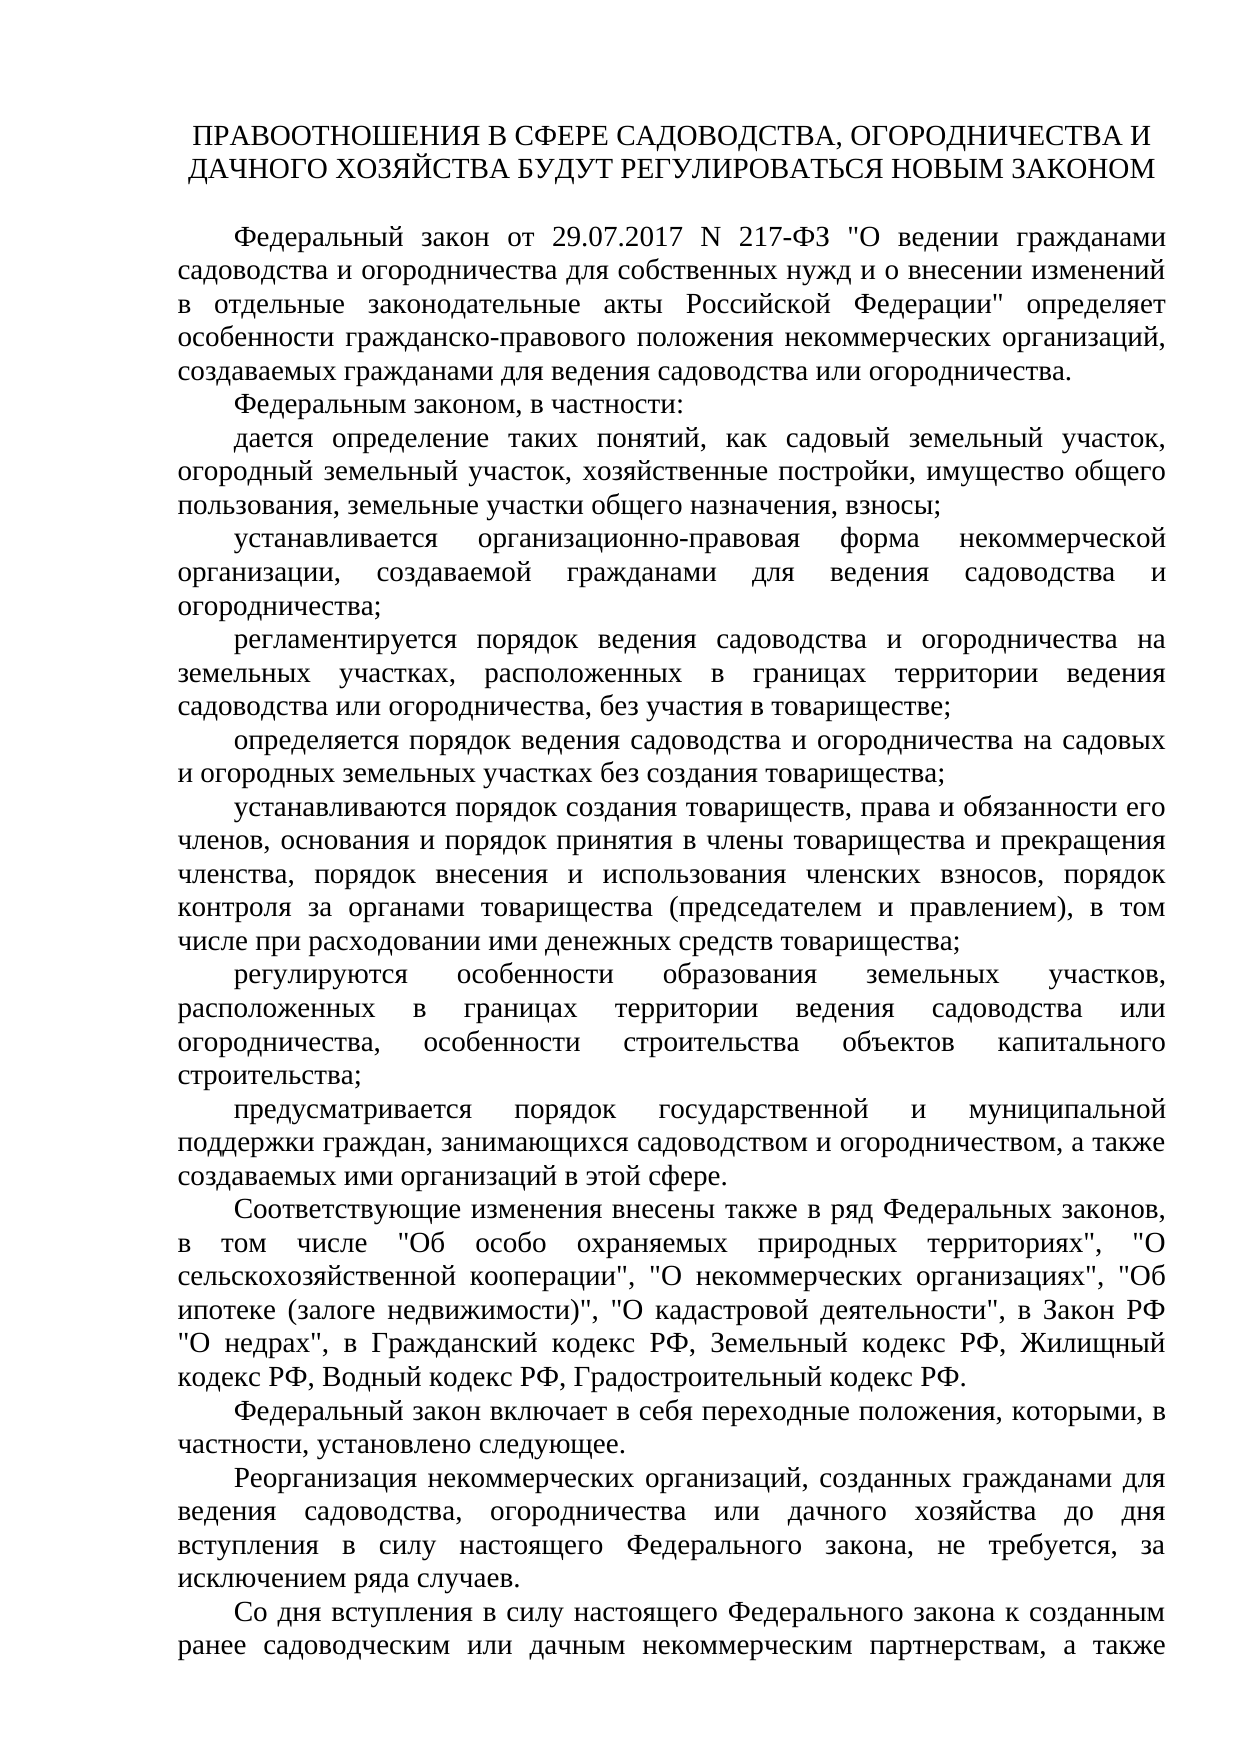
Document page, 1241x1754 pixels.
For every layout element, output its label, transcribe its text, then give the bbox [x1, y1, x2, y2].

text Соответствующие изменения внесены также в ряд Федеральных законов, в том числе "Об особо охраняемых природных территориях", "О сельскохозяйственной кооперации", "О некоммерческих организациях", "Об ипотеке (залоге недвижимости)", "О кадастровой деятельности", в Закон РФ "О недрах", в Гражданский кодекс РФ, Земельный кодекс РФ, Жилищный кодекс РФ, Водный кодекс РФ, Градостроительный кодекс РФ. [177, 1191, 1167, 1393]
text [177, 1594, 1167, 1661]
text Федеральный закон от 29.07.2017 N 217-ФЗ "О ведении гражданами садоводства и огородничества для собственных нужд и о внесении изменений в отдельные законодательные акты Российской Федерации" определяет особенности гражданско-правового положения некоммерческих организаций, создаваемых гражданами для ведения садоводства или огородничества. [177, 219, 1167, 386]
text Реорганизация некоммерческих организаций, созданных гражданами для ведения садоводства, огородничества или дачного хозяйства до дня вступления в силу настоящего Федерального закона, не требуется, за исключением ряда случаев. [177, 1460, 1167, 1594]
text регулируются особенности образования земельных участков, расположенных в границах территории ведения садоводства или огородничества, особенности строительства объектов капитального строительства; [177, 957, 1167, 1091]
text дается определение таких понятий, как садовый земельный участок, огородный земельный участок, хозяйственные постройки, имущество общего пользования, земельные участки общего назначения, взносы; [177, 420, 1167, 521]
text Федеральным законом, в частности: [177, 386, 1167, 420]
text устанавливается организационно-правовая форма некоммерческой организации, создаваемой гражданами для ведения садоводства и огородничества; [177, 521, 1167, 621]
text определяется порядок ведения садоводства и огородничества на садовых и огородных земельных участках без создания товарищества; [177, 722, 1167, 789]
text ПРАВООТНОШЕНИЯ В СФЕРЕ САДОВОДСТВА, ОГОРОДНИЧЕСТВА И ДАЧНОГО ХОЗЯЙСТВА БУДУТ РЕГУЛИРОВАТЬСЯ НОВЫМ ЗАКОНОМ [177, 118, 1167, 185]
text Федеральный закон включает в себя переходные положения, которыми, в частности, установлено следующее. [177, 1393, 1167, 1460]
text предусматривается порядок государственной и муниципальной поддержки граждан, занимающихся садоводством и огородничеством, а также создаваемых ими организаций в этой сфере. [177, 1091, 1167, 1191]
text регламентируется порядок ведения садоводства и огородничества на земельных участках, расположенных в границах территории ведения садоводства или огородничества, без участия в товариществе; [177, 621, 1167, 722]
text устанавливаются порядок создания товариществ, права и обязанности его членов, основания и порядок принятия в члены товарищества и прекращения членства, порядок внесения и использования членских взносов, порядок контроля за органами товарищества (председателем и правлением), в том числе при расходовании ими денежных средств товарищества; [177, 789, 1167, 957]
